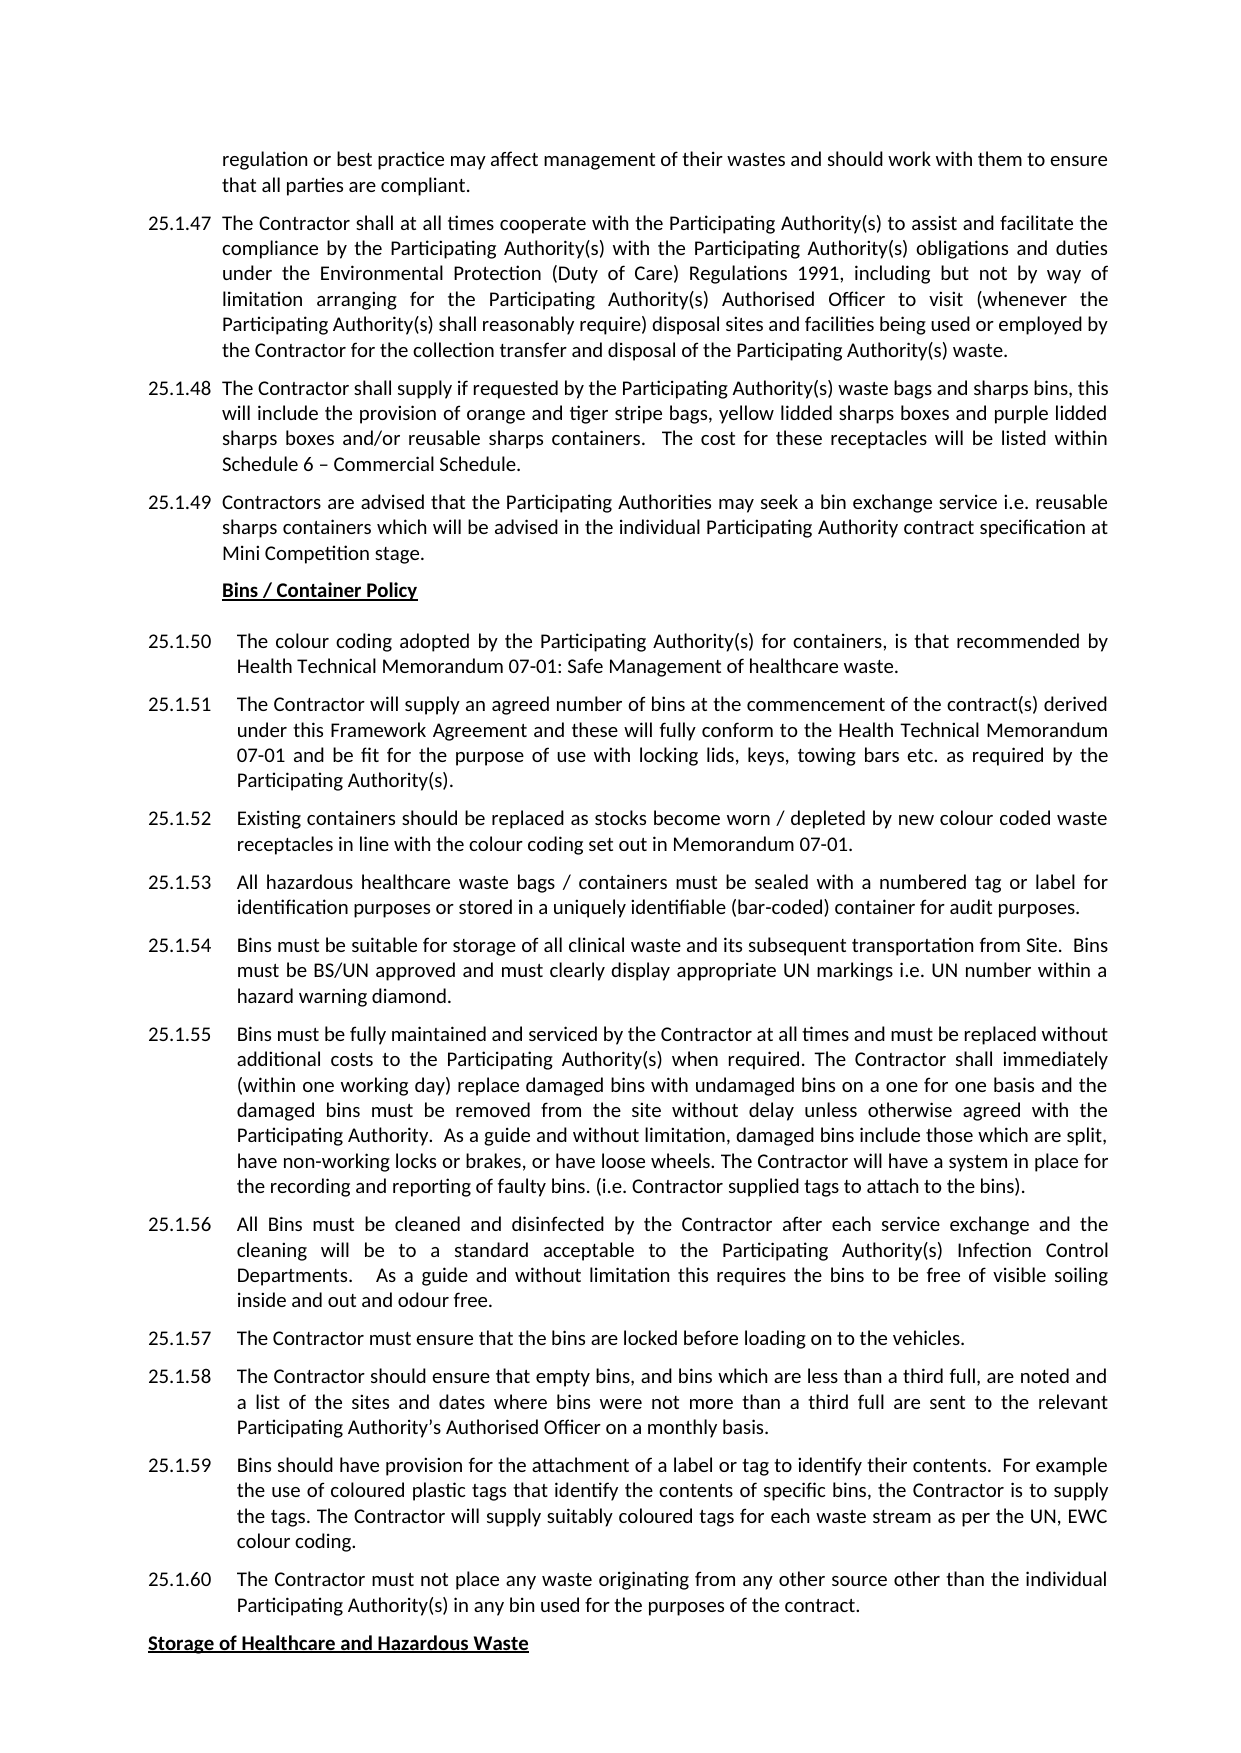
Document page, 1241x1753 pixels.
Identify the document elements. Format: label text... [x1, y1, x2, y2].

subtitle The Contractor must ensure that the bins are locked before loading on to the vehicles. [148, 1326, 1110, 1351]
subtitle The colour coding adopted by the Participating Authority(s) for containers, is that recommended by Health Technical Memorandum 07-01: Safe Management of healthcare waste. [148, 628, 1110, 679]
subtitle All hazardous healthcare waste bags / containers must be sealed with a numbered tag or label for identification purposes or stored in a uniquely identifiable (bar-coded) container for audit purposes. [148, 869, 1110, 920]
subtitle All Bins must be cleaned and disinfected by the Contractor after each service exchange and the cleaning will be to a standard acceptable to the Participating Authority(s) Infection Control Departments. As a guide and without limitation this requires the bins to be free of visible soiling inside and out and odour free. [148, 1211, 1110, 1313]
subtitle Bins / Container Policy [148, 578, 1110, 603]
subtitle 25.1.49 Contractors are advised that the Participating Authorities may seek a bin exchange service i.e. reusable sharps containers which will be advised in the individual Participating Authority contract specification at Mini Competition stage. [148, 489, 1110, 565]
subtitle 25.1.47 The Contractor shall at all times cooperate with the Participating Authority(s) to assist and facilitate the compliance by the Participating Authority(s) with the Participating Authority(s) obligations and duties under the Environmental Protection (Duty of Care) Regulations 1991, including but not by way of limitation arranging for the Participating Authority(s) Authorised Officer to visit (whenever the Participating Authority(s) shall reasonably require) disposal sites and facilities being used or employed by the Contractor for the collection transfer and disposal of the Participating Authority(s) waste. [148, 210, 1110, 362]
subtitle Bins must be fully maintained and serviced by the Contractor at all times and must be replaced without additional costs to the Participating Authority(s) when required. The Contractor shall immediately (within one working day) replace damaged bins with undamaged bins on a one for one basis and the damaged bins must be removed from the site without delay unless otherwise agreed with the Participating Authority. As a guide and without limitation, damaged bins include those which are split, have non-working locks or brakes, or have loose wheels. The Contractor will have a system in place for the recording and reporting of faulty bins. (i.e. Contractor supplied tags to attach to the bins). [148, 1021, 1110, 1199]
subtitle Existing containers should be replaced as stocks become worn / depleted by new colour coded waste receptacles in line with the colour coding set out in Memorandum 07-01. [148, 806, 1110, 856]
subtitle The Contractor should ensure that empty bins, and bins which are less than a third full, are noted and a list of the sites and dates where bins were not more than a third full are sent to the relevant Participating Authority’s Authorised Officer on a monthly basis. [148, 1363, 1110, 1440]
subtitle The Contractor will supply an agreed number of bins at the commencement of the contract(s) derived under this Framework Agreement and these will fully conform to the Health Technical Memorandum 07-01 and be fit for the purpose of use with locking lids, keys, towing bars etc. as required by the Participating Authority(s). [148, 691, 1110, 793]
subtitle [148, 146, 1110, 197]
subtitle Bins must be suitable for storage of all clinical waste and its subsequent transportation from Site. Bins must be BS/UN approved and must clearly display appropriate UN markings i.e. UN number within a hazard warning diamond. [148, 932, 1110, 1008]
subtitle 25.1.48 The Contractor shall supply if requested by the Participating Authority(s) waste bags and sharps bins, this will include the provision of orange and tiger stripe bags, yellow lidded sharps boxes and purple lidded sharps boxes and/or reusable sharps containers. The cost for these receptacles will be listed within Schedule 6 – Commercial Schedule. [148, 375, 1110, 476]
subtitle The Contractor must not place any waste originating from any other source other than the individual Participating Authority(s) in any bin used for the purposes of the contract. [148, 1566, 1110, 1617]
subtitle Bins should have provision for the attachment of a label or tag to identify their contents. For example the use of coloured plastic tags that identify the contents of specific bins, the Contractor is to supply the tags. The Contractor will supply suitably coloured tags for each waste stream as per the UN, EWC colour coding. [148, 1452, 1110, 1554]
subtitle Storage of Healthcare and Hazardous Waste [148, 1630, 1110, 1655]
